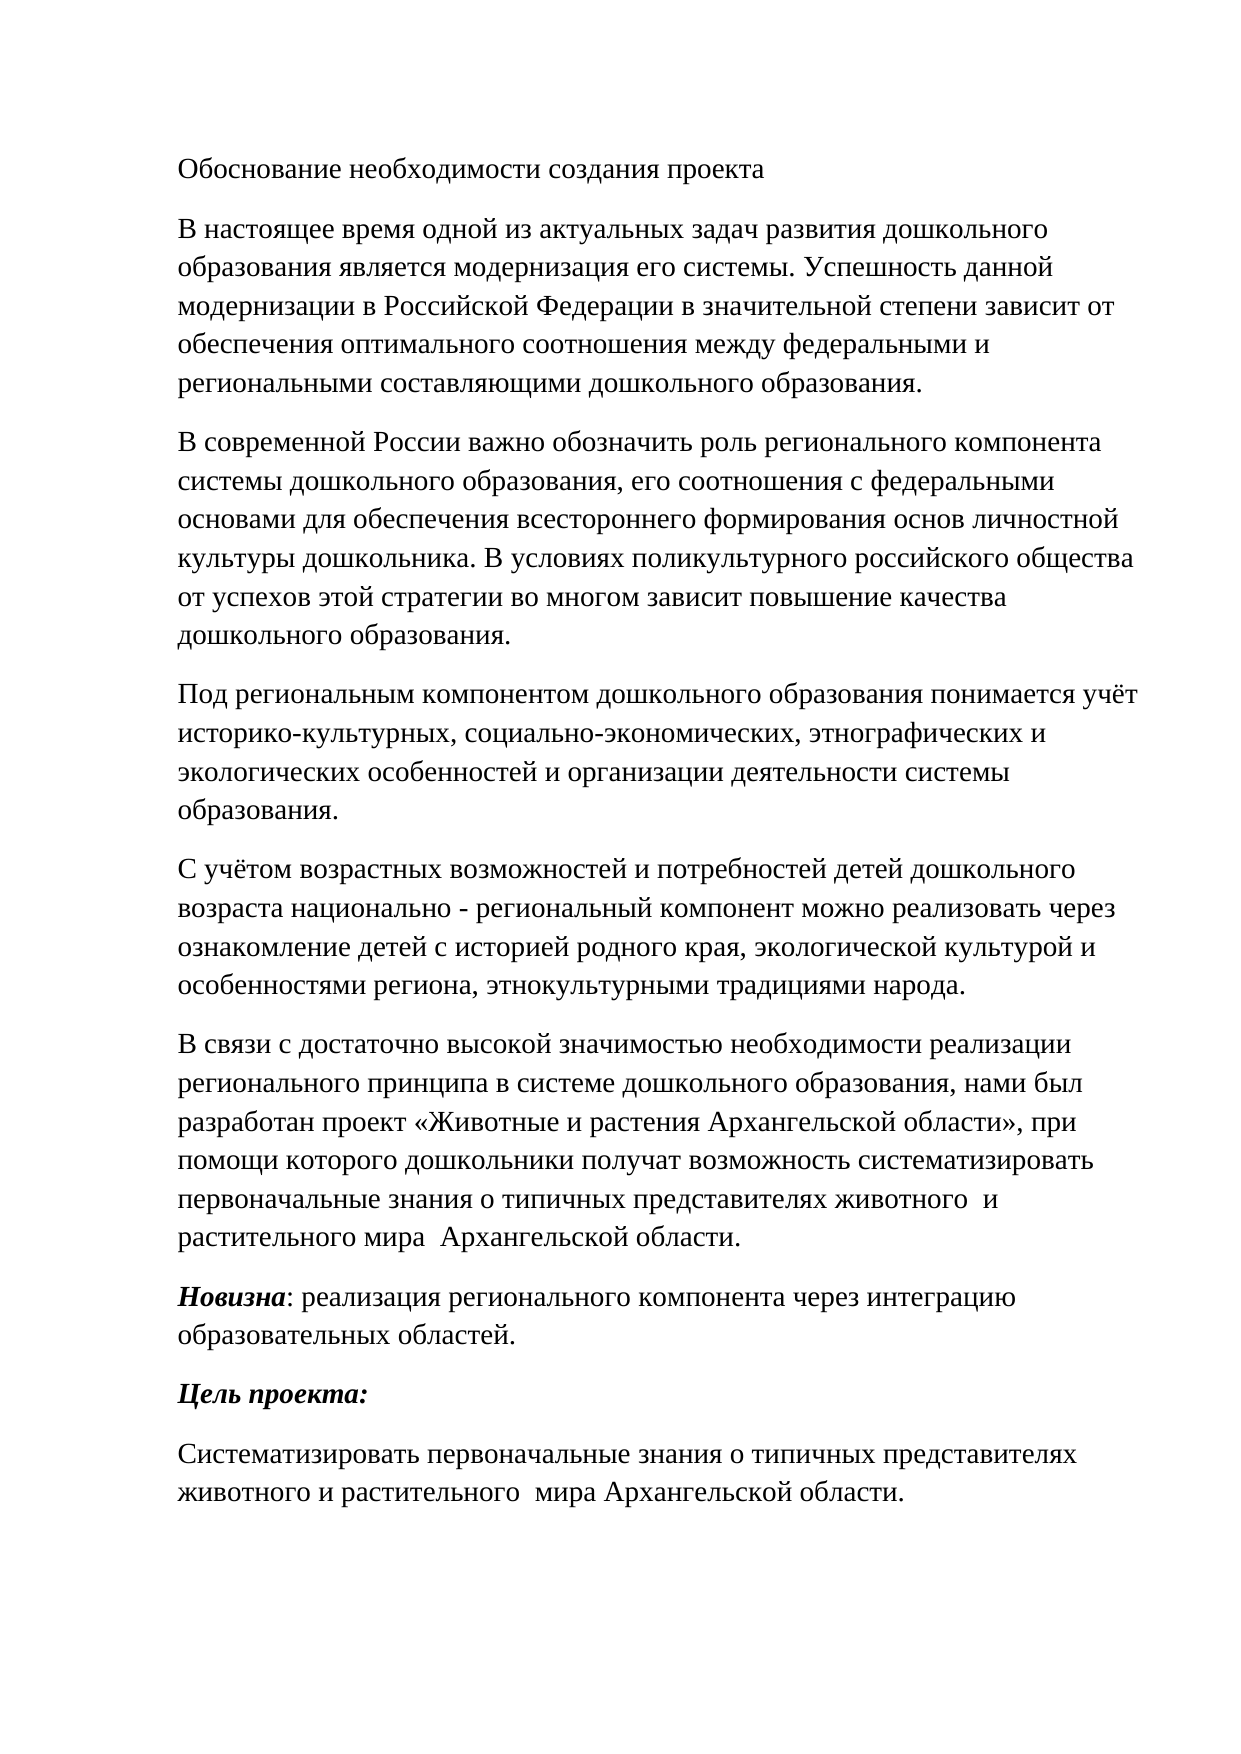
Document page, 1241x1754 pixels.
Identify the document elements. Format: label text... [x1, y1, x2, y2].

text В современной России важно обозначить роль регионального компонента системы дошкольного образования, его соотношения с федеральными основами для обеспечения всестороннего формирования основ личностной культуры дошкольника. В условиях поликультурного российского общества от успехов этой стратегии во многом зависит повышение качества дошкольного образования. [177, 424, 1152, 651]
text С учётом возрастных возможностей и потребностей детей дошкольного возраста национально - региональный компонент можно реализовать через ознакомление детей с историей родного края, экологической культурой и особенностями региона, этнокультурными традициями народа. [177, 852, 1152, 1001]
text Цель проекта: [177, 1377, 1152, 1410]
text В связи с достаточно высокой значимостью необходимости реализации регионального принципа в системе дошкольного образования, нами был разработан проект «Животные и растения Архангельской области», при помощи которого дошкольники получат возможность систематизировать первоначальные знания о типичных представителях животного и растительного мира Архангельской области. [177, 1027, 1152, 1253]
text Новизна: реализация регионального компонента через интеграцию образовательных областей. [177, 1279, 1152, 1351]
text Обоснование необходимости создания проекта [177, 152, 1152, 185]
text В настоящее время одной из актуальных задач развития дошкольного образования является модернизация его системы. Успешность данной модернизации в Российской Федерации в значительной степени зависит от обеспечения оптимального соотношения между федеральными и региональными составляющими дошкольного образования. [177, 211, 1152, 399]
text Систематизировать первоначальные знания о типичных представителях животного и растительного мира Архангельской области. [177, 1436, 1152, 1508]
text Под региональным компонентом дошкольного образования понимается учёт историко-культурных, социально-экономических, этнографических и экологических особенностей и организации деятельности системы образования. [177, 677, 1152, 826]
